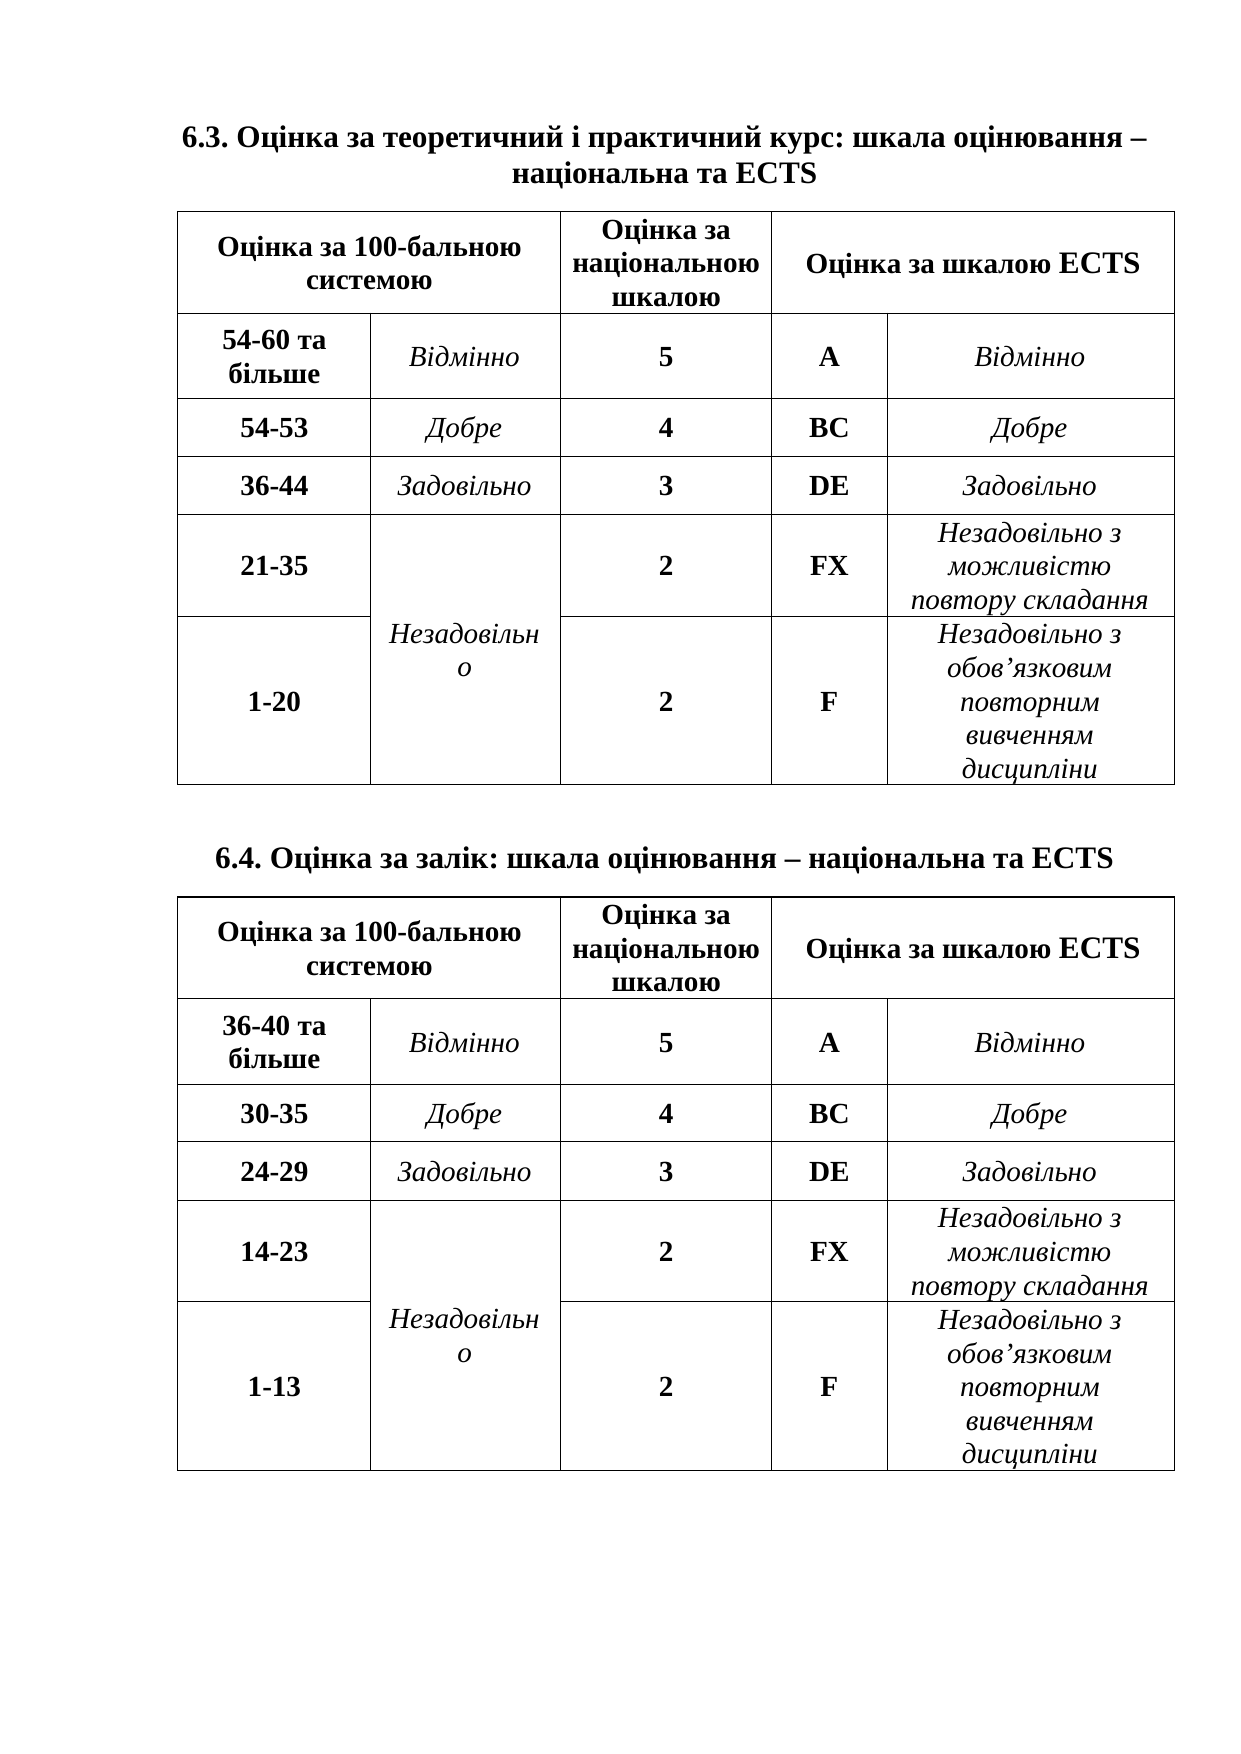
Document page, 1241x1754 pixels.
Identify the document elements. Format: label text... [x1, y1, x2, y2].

text 6.4. Оцінка за залік: шкала оцінювання – національна та ECTS [177, 840, 1152, 876]
table_cell DE [772, 457, 887, 514]
table_cell Незадовільно [371, 515, 560, 784]
table_cell Незадовільно з обов’язковим повторним вивченням дисципліни [888, 1302, 1174, 1470]
table_header Оцінка за шкалою ECTS [772, 898, 1174, 998]
table_cell 36-44 [178, 457, 370, 514]
table_cell 54-60 та більше [178, 314, 370, 398]
table_cell Незадовільно з обов’язковим повторним вивченням дисципліни [888, 617, 1174, 784]
table_cell A [772, 314, 887, 398]
table_header Оцінка за 100-бальною системою [178, 898, 560, 998]
table_cell Незадовільно [371, 1201, 560, 1470]
table_cell Задовільно [371, 457, 560, 514]
table_cell FX [772, 515, 887, 616]
table_cell 5 [561, 999, 771, 1084]
table_cell 30-35 [178, 1085, 370, 1141]
table_cell 1-13 [178, 1302, 370, 1470]
text 6.3. Оцінка за теоретичний і практичний курс: шкала оцінювання – національна та ECTS [177, 118, 1152, 190]
table_cell 21-35 [178, 515, 370, 616]
table_cell DE [772, 1142, 887, 1199]
table_cell Незадовільно з можливістю повтору складання [888, 1201, 1174, 1301]
table_cell 54-53 [178, 399, 370, 456]
table_cell 24-29 [178, 1142, 370, 1199]
table_cell Задовільно [888, 1142, 1174, 1199]
table_cell 1-20 [178, 617, 370, 784]
table_cell F [772, 1302, 887, 1470]
table_cell Відмінно [888, 999, 1174, 1084]
table_cell FX [772, 1201, 887, 1301]
table_header Оцінка за шкалою ECTS [772, 212, 1174, 312]
table_cell Добре [371, 1085, 560, 1141]
table_cell 5 [561, 314, 771, 398]
table_header Оцінка за національною шкалою [561, 898, 771, 998]
table_cell 4 [561, 399, 771, 456]
table_cell Добре [371, 399, 560, 456]
table_cell 2 [561, 1302, 771, 1470]
table_cell 2 [561, 1201, 771, 1301]
table_cell Незадовільно з можливістю повтору складання [888, 515, 1174, 616]
table_cell Відмінно [888, 314, 1174, 398]
table_cell Відмінно [371, 314, 560, 398]
table_cell Добре [888, 1085, 1174, 1141]
table_header Оцінка за національною шкалою [561, 212, 771, 312]
table_cell 36-40 та більше [178, 999, 370, 1084]
table_cell 2 [561, 515, 771, 616]
table_header Оцінка за 100-бальною системою [178, 212, 560, 312]
table_cell Відмінно [371, 999, 560, 1084]
table_cell 14-23 [178, 1201, 370, 1301]
table_cell 4 [561, 1085, 771, 1141]
table_cell Добре [888, 399, 1174, 456]
table_cell Задовільно [888, 457, 1174, 514]
table_cell A [772, 999, 887, 1084]
table_cell 3 [561, 1142, 771, 1199]
table_cell Задовільно [371, 1142, 560, 1199]
table_cell BC [772, 399, 887, 456]
table_cell F [772, 617, 887, 784]
table_cell 2 [561, 617, 771, 784]
table_cell 3 [561, 457, 771, 514]
table_cell BC [772, 1085, 887, 1141]
